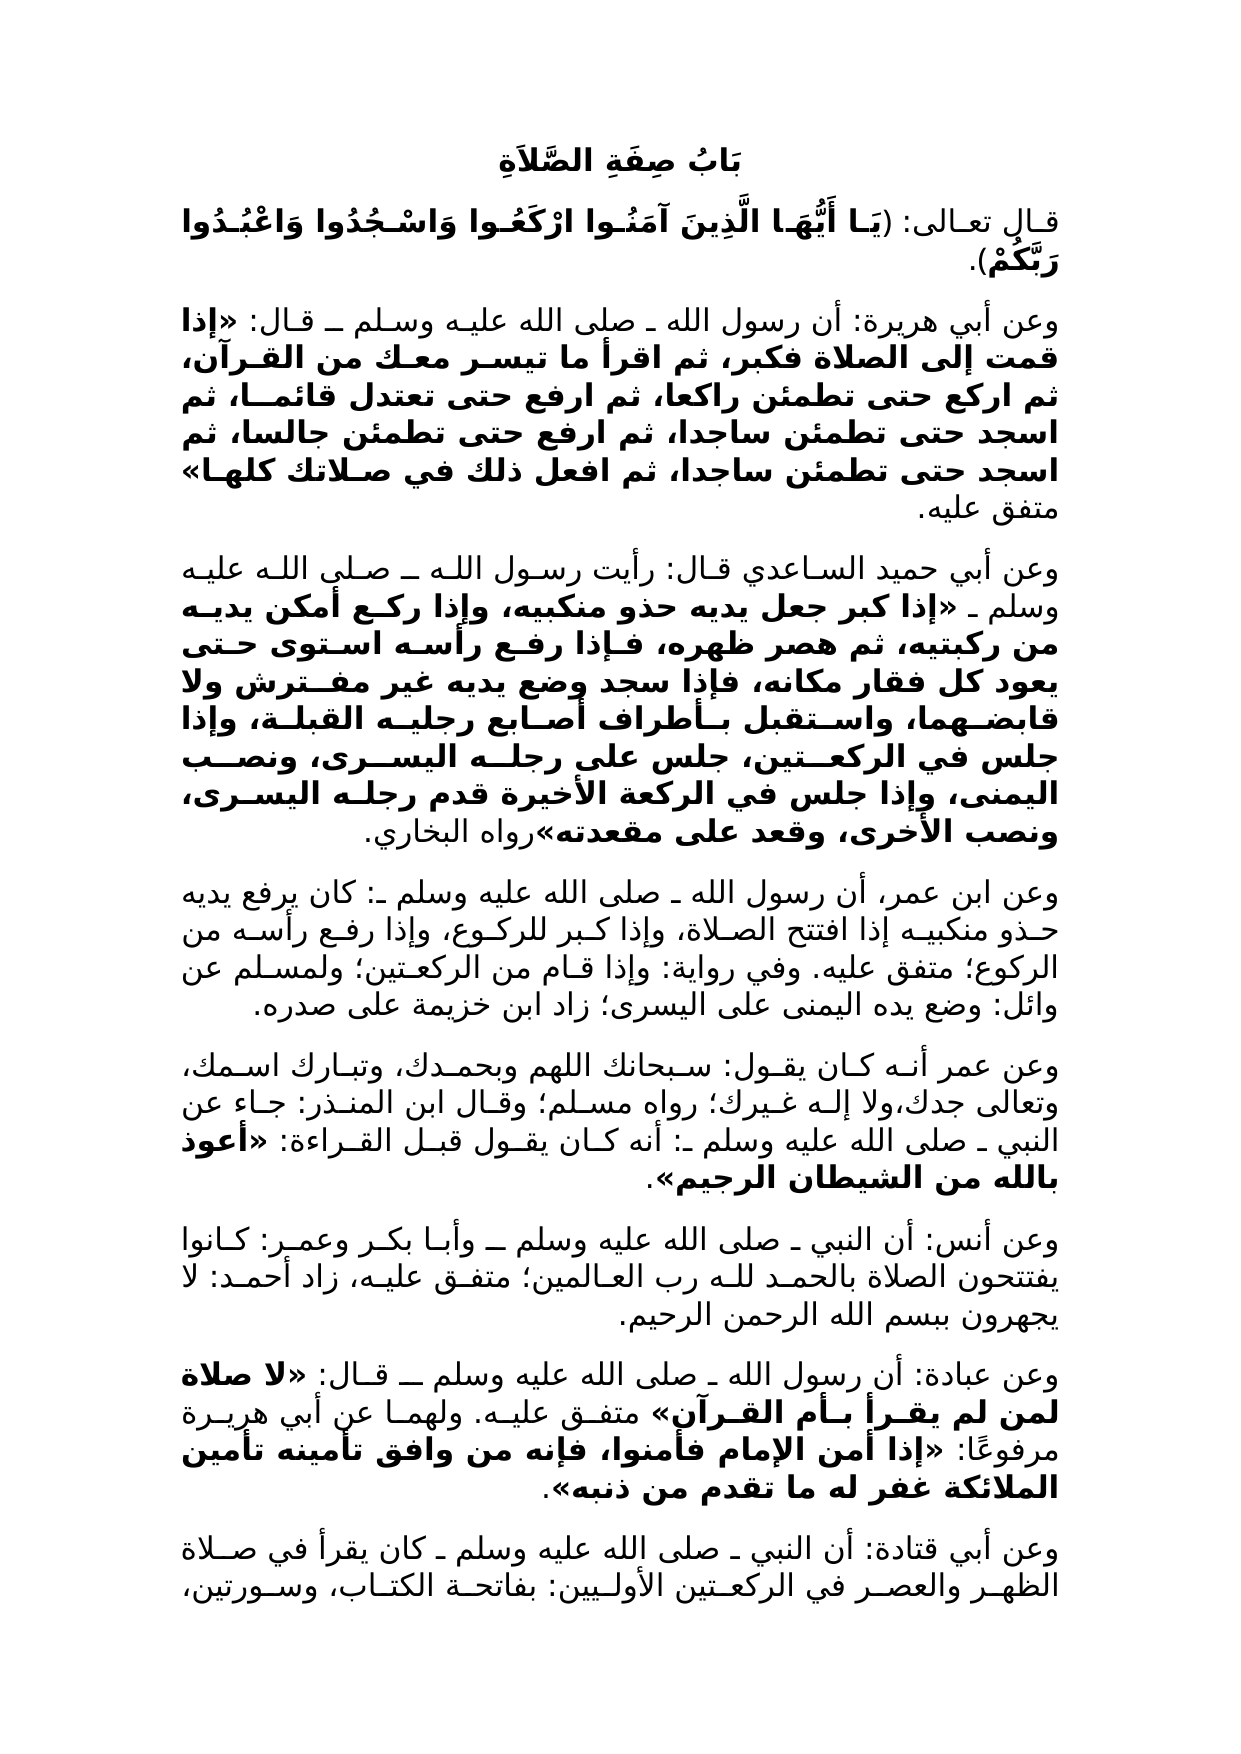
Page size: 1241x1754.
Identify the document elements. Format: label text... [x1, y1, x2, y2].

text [181, 1529, 1059, 1604]
text وعن أنس: أن النبي ـ صلى الله عليه وسلم ـ وأبا بكر وعمر: كانوا يفتتحون الصلاة بالحمد لله رب العالمين؛ متفق عليه، زاد أحمد: لا يجهرون ببسم الله الرحمن الرحيم. [181, 1220, 1059, 1332]
text وعن أبي حميد الساعدي قال: رأيت رسول الله ـ صلى الله عليه وسلم ـ «إذا كبر جعل يديه حذو منكبيه، وإذا ركع أمكن يديه من ركبتيه، ثم هصر ظهره، فإذا رفع رأسه استوى حتى يعود كل فقار مكانه، فإذا سجد وضع يديه غير مفترش ولا قابضهما، واستقبل بأطراف أصابع رجليه القبلة، وإذا جلس في الركعتين، جلس على رجله اليسرى، ونصب اليمنى، وإذا جلس في الركعة الأخيرة قدم رجله اليسرى، ونصب الأخرى، وقعد على مقعدته»رواه البخاري. [181, 549, 1059, 849]
text قال تعالى: ﴿يَا أَيُّهَا الَّذِينَ آمَنُوا ارْكَعُوا وَاسْجُدُوا وَاعْبُدُوا رَبَّكُمْ﴾. [181, 202, 1059, 277]
text بَابُ صِفَةِ الصَّلاَةِ [181, 142, 1059, 179]
text وعن ابن عمر، أن رسول الله ـ صلى الله عليه وسلم ـ: كان يرفع يديه حذو منكبيه إذا افتتح الصلاة، وإذا كبر للركوع، وإذا رفع رأسه من الركوع؛ متفق عليه. وفي رواية: وإذا قام من الركعتين؛ ولمسلم عن وائل: وضع يده اليمنى على اليسرى؛ زاد ابن خزيمة على صدره. [181, 873, 1059, 1023]
text وعن عمر أنه كان يقول: سبحانك اللهم وبحمدك، وتبارك اسمك، وتعالى جدك،ولا إله غيرك؛ رواه مسلم؛ وقال ابن المنذر: جاء عن النبي ـ صلى الله عليه وسلم ـ: أنه كان يقول قبل القراءة: «أعوذ بالله من الشيطان الرجيم». [181, 1046, 1059, 1196]
text وعن أبي هريرة: أن رسول الله ـ صلى الله عليه وسلم ـ قال: «إذا قمت إلى الصلاة فكبر، ثم اقرأ ما تيسر معك من القرآن، ثم اركع حتى تطمئن راكعا، ثم ارفع حتى تعتدل قائما، ثم اسجد حتى تطمئن ساجدا، ثم ارفع حتى تطمئن جالسا، ثم اسجد حتى تطمئن ساجدا، ثم افعل ذلك في صلاتك كلها» متفق عليه. [181, 301, 1059, 526]
text وعن عبادة: أن رسول الله ـ صلى الله عليه وسلم ـ قال: «لا صلاة لمن لم يقرأ بأم القرآن» متفق عليه. ولهما عن أبي هريرة مرفوعًا: «إذا أمن الإمام فأمنوا، فإنه من وافق تأمينه تأمين الملائكة غفر له ما تقدم من ذنبه». [181, 1356, 1059, 1506]
